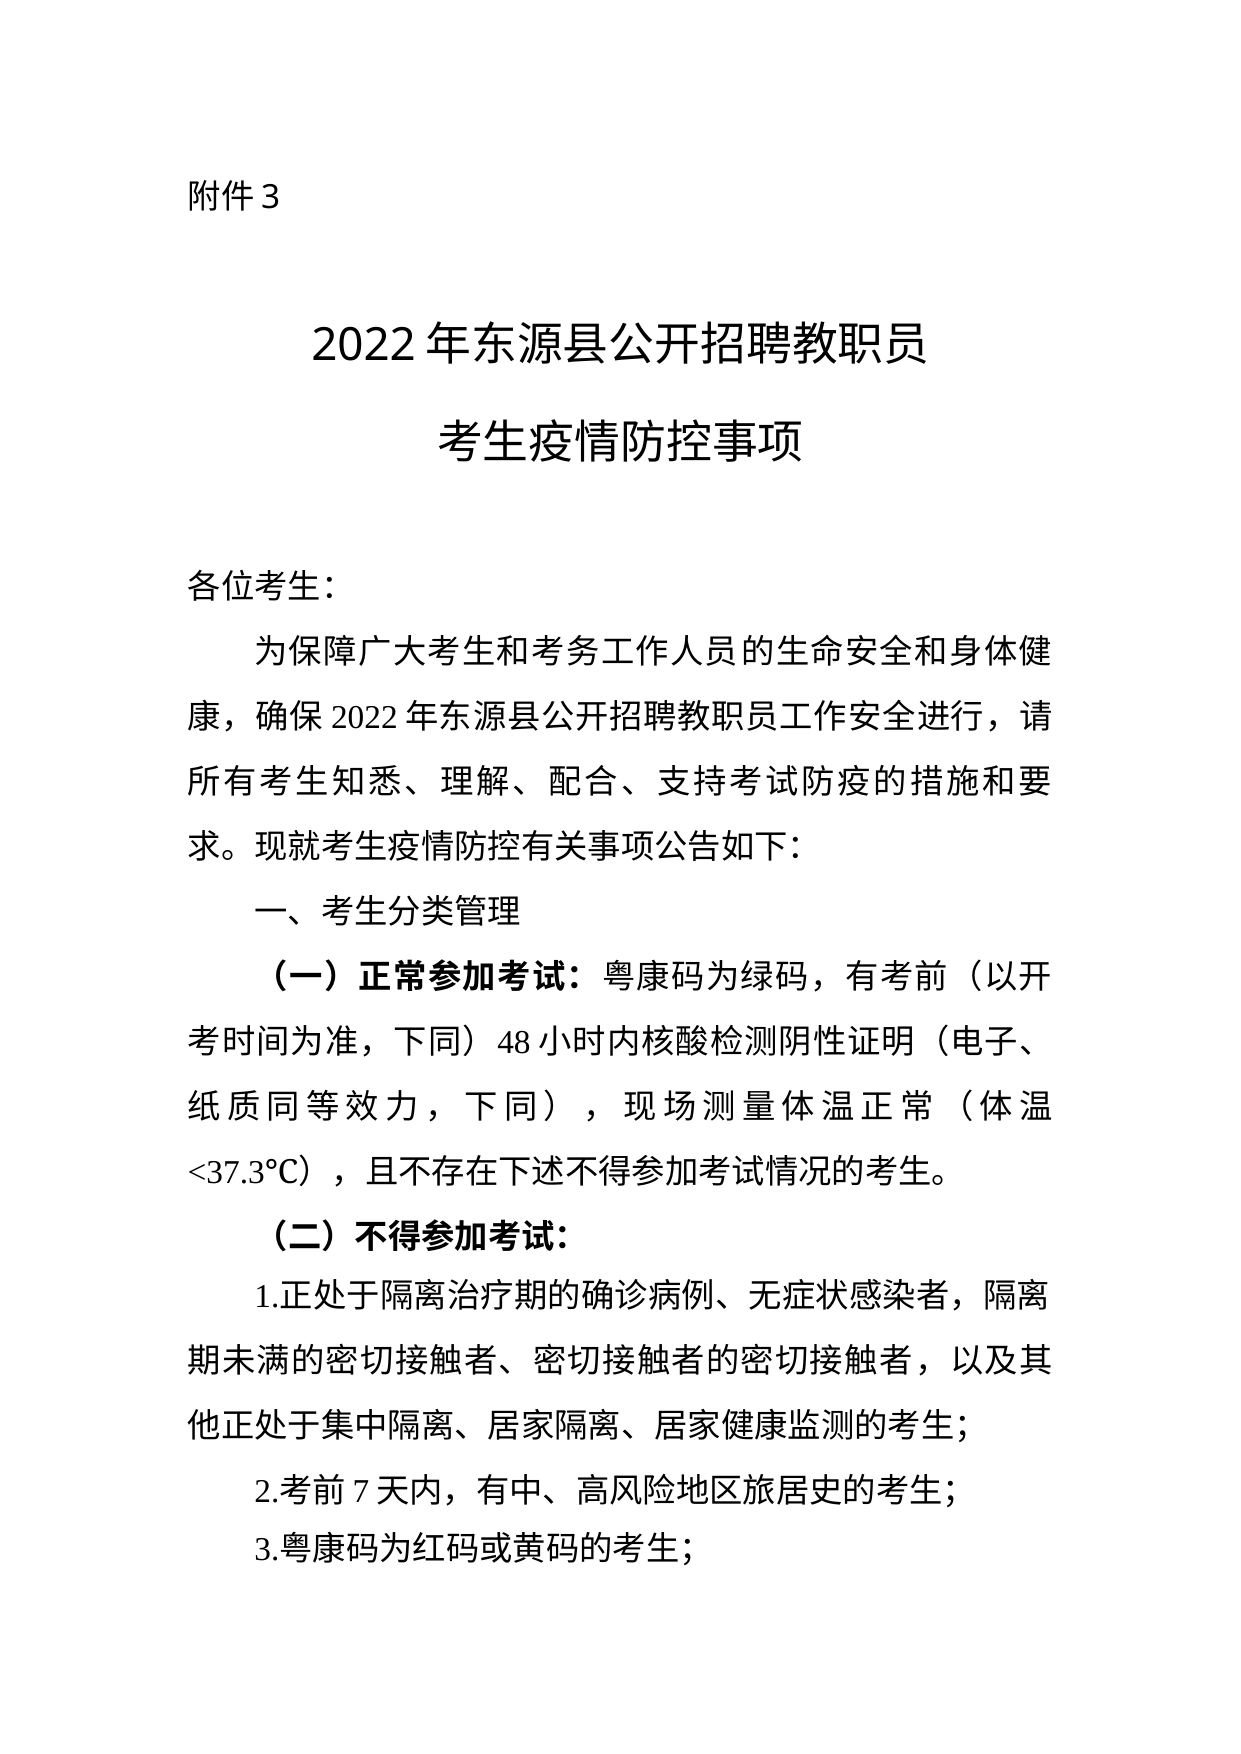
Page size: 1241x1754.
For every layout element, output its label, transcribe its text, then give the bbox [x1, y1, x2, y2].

text 1.正处于隔离治疗期的确诊病例、无症状感染者，隔离期未满的密切接触者、密切接触者的密切接触者，以及其他正处于集中隔离、居家隔离、居家健康监测的考生； [187, 1260, 1053, 1455]
text 一、考生分类管理 [187, 877, 1053, 942]
text 附件3 [187, 162, 1053, 227]
text 为保障广大考生和考务工作人员的生命安全和身体健康，确保2022年东源县公开招聘教职员工作安全进行，请所有考生知悉、理解、配合、支持考试防疫的措施和要求。现就考生疫情防控有关事项公告如下： [187, 617, 1053, 877]
text 3.粤康码为红码或黄码的考生； [187, 1514, 1053, 1572]
text 2022年东源县公开招聘教职员 [187, 292, 1053, 389]
text （一）正常参加考试：粤康码为绿码，有考前（以开考时间为准，下同）48小时内核酸检测阴性证明（电子、纸质同等效力，下同），现场测量体温正常（体温<37.3℃），且不存在下述不得参加考试情况的考生。 [187, 942, 1053, 1202]
text 2.考前7天内，有中、高风险地区旅居史的考生； [187, 1455, 1053, 1514]
text 各位考生： [187, 552, 1053, 617]
text 考生疫情防控事项 [187, 389, 1053, 487]
text （二）不得参加考试： [187, 1202, 1053, 1260]
